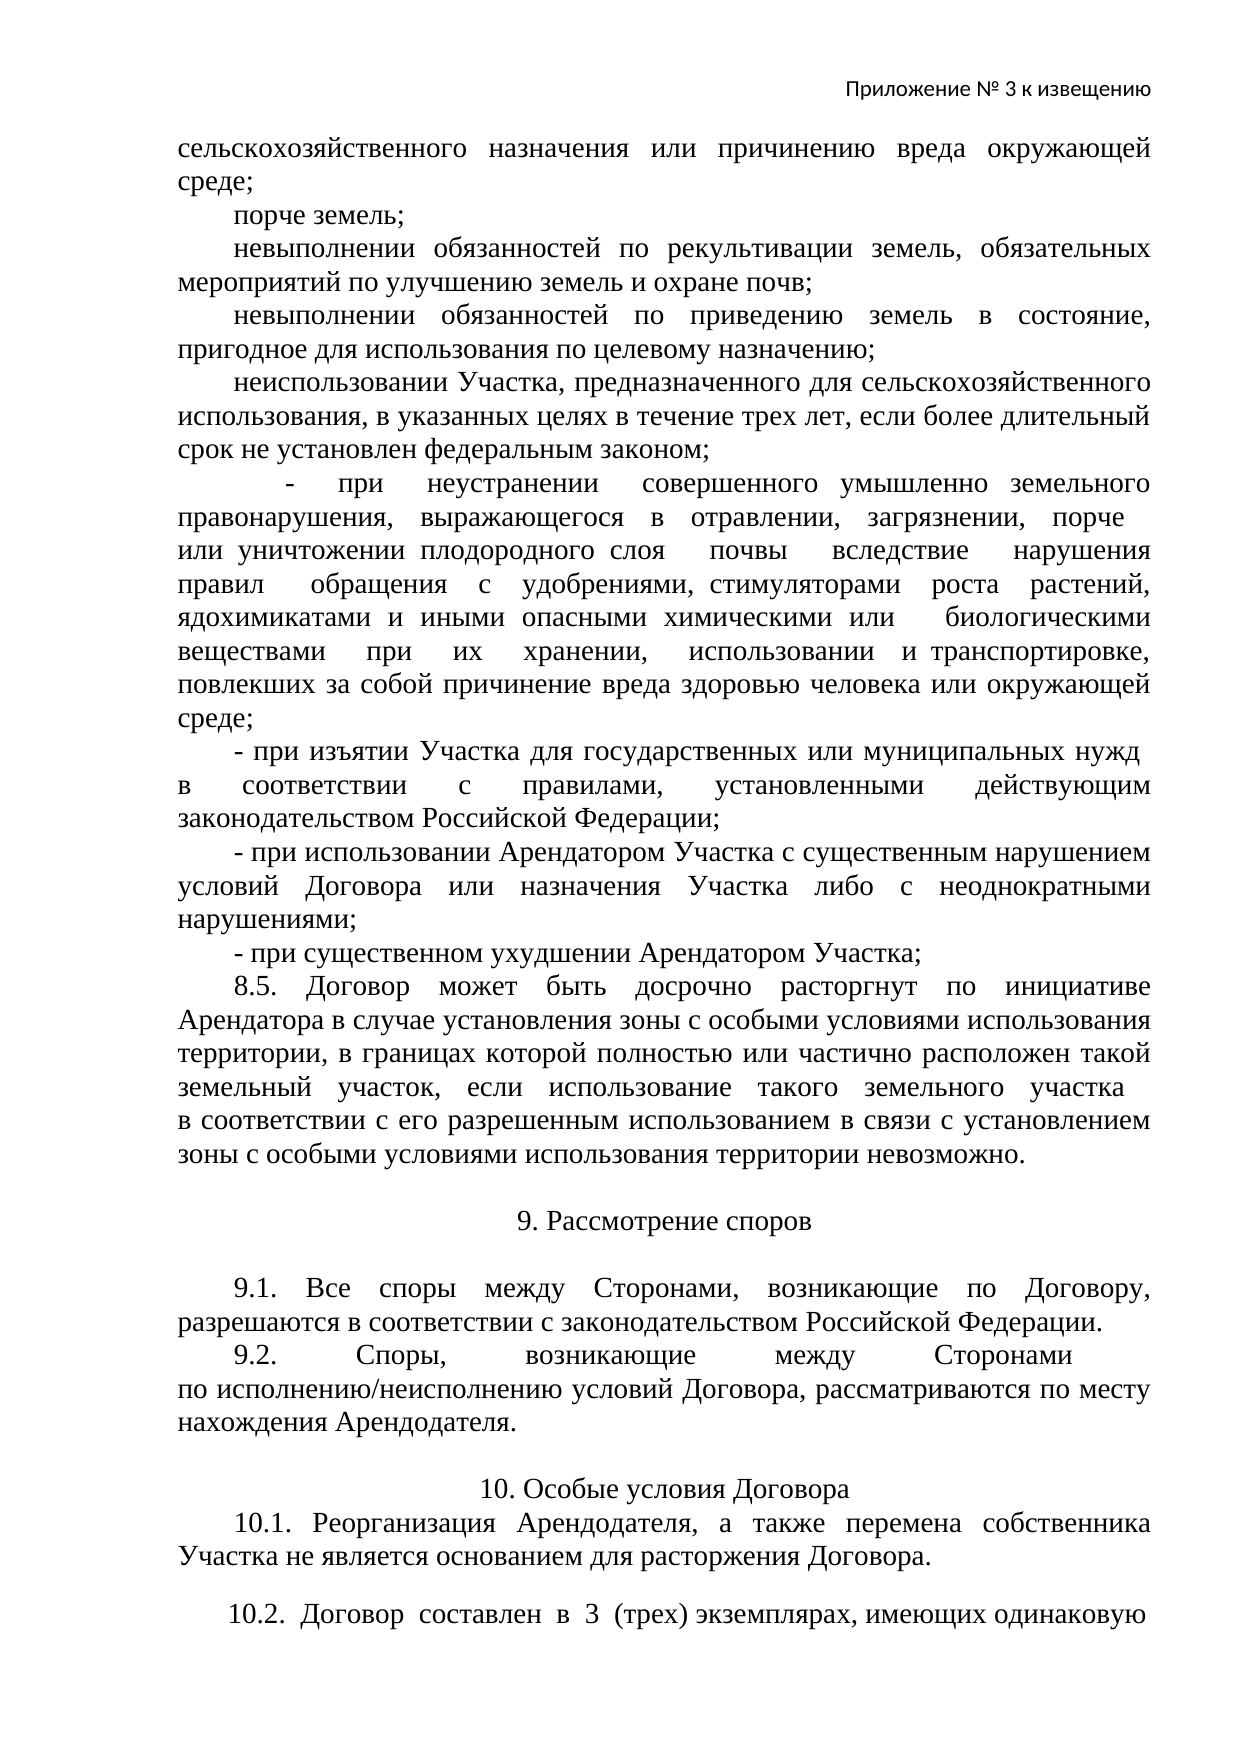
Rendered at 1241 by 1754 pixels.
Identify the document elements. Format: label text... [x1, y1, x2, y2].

text 9.1. Все споры между Сторонами, возникающие по Договору, разрешаются в соответствии с законодательством Российской Федерации. [177, 1270, 1152, 1337]
text - при неустранении совершенного умышленно земельного правонарушения, выражающегося в отравлении, загрязнении, порче или уничтожении плодородного слоя почвы вследствие нарушения правил обращения с удобрениями, стимуляторами роста растений, ядохимикатами и иными опасными химическими или биологическими веществами при их хранении, использовании и транспортировке, повлекших за собой причинение вреда здоровью человека или окружающей среде; [177, 465, 1152, 733]
text 8.5. Договор может быть досрочно расторгнут по инициативе Арендатора в случае установления зоны с особыми условиями использования территории, в границах которой полностью или частично расположен такой земельный участок, если использование такого земельного участка в соответствии с его разрешенным использованием в связи с установлением зоны с особыми условиями использования территории невозможно. [177, 968, 1152, 1169]
text - при существенном ухудшении Арендатором Участка; [177, 935, 1152, 968]
text - при использовании Арендатором Участка с существенным нарушением условий Договора или назначения Участка либо с неоднократными нарушениями; [177, 834, 1152, 935]
text порче земель; [177, 197, 1152, 230]
text 10.1. Реорганизация Арендодателя, а также перемена собственника Участка не является основанием для расторжения Договора. [177, 1505, 1152, 1572]
text невыполнении обязанностей по приведению земель в состояние, пригодное для использования по целевому назначению; [177, 297, 1152, 364]
text 9.2. Споры, возникающие между Сторонами по исполнению/неисполнению условий Договора, рассматриваются по месту нахождения Арендодателя. [177, 1337, 1152, 1438]
text 10.2. Договор составлен в 3 (трех) экземплярах, имеющих одинаковую [177, 1596, 1152, 1629]
text 9. Рассмотрение споров [177, 1203, 1152, 1237]
text неиспользовании Участка, предназначенного для сельскохозяйственного использования, в указанных целях в течение трех лет, если более длительный срок не установлен федеральным законом; [177, 364, 1152, 465]
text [177, 130, 1152, 197]
text 10. Особые условия Договора [177, 1471, 1152, 1505]
text невыполнении обязанностей по рекультивации земель, обязательных мероприятий по улучшению земель и охране почв; [177, 230, 1152, 297]
text - при изъятии Участка для государственных или муниципальных нужд в соответствии с правилами, установленными действующим законодательством Российской Федерации; [177, 733, 1152, 834]
